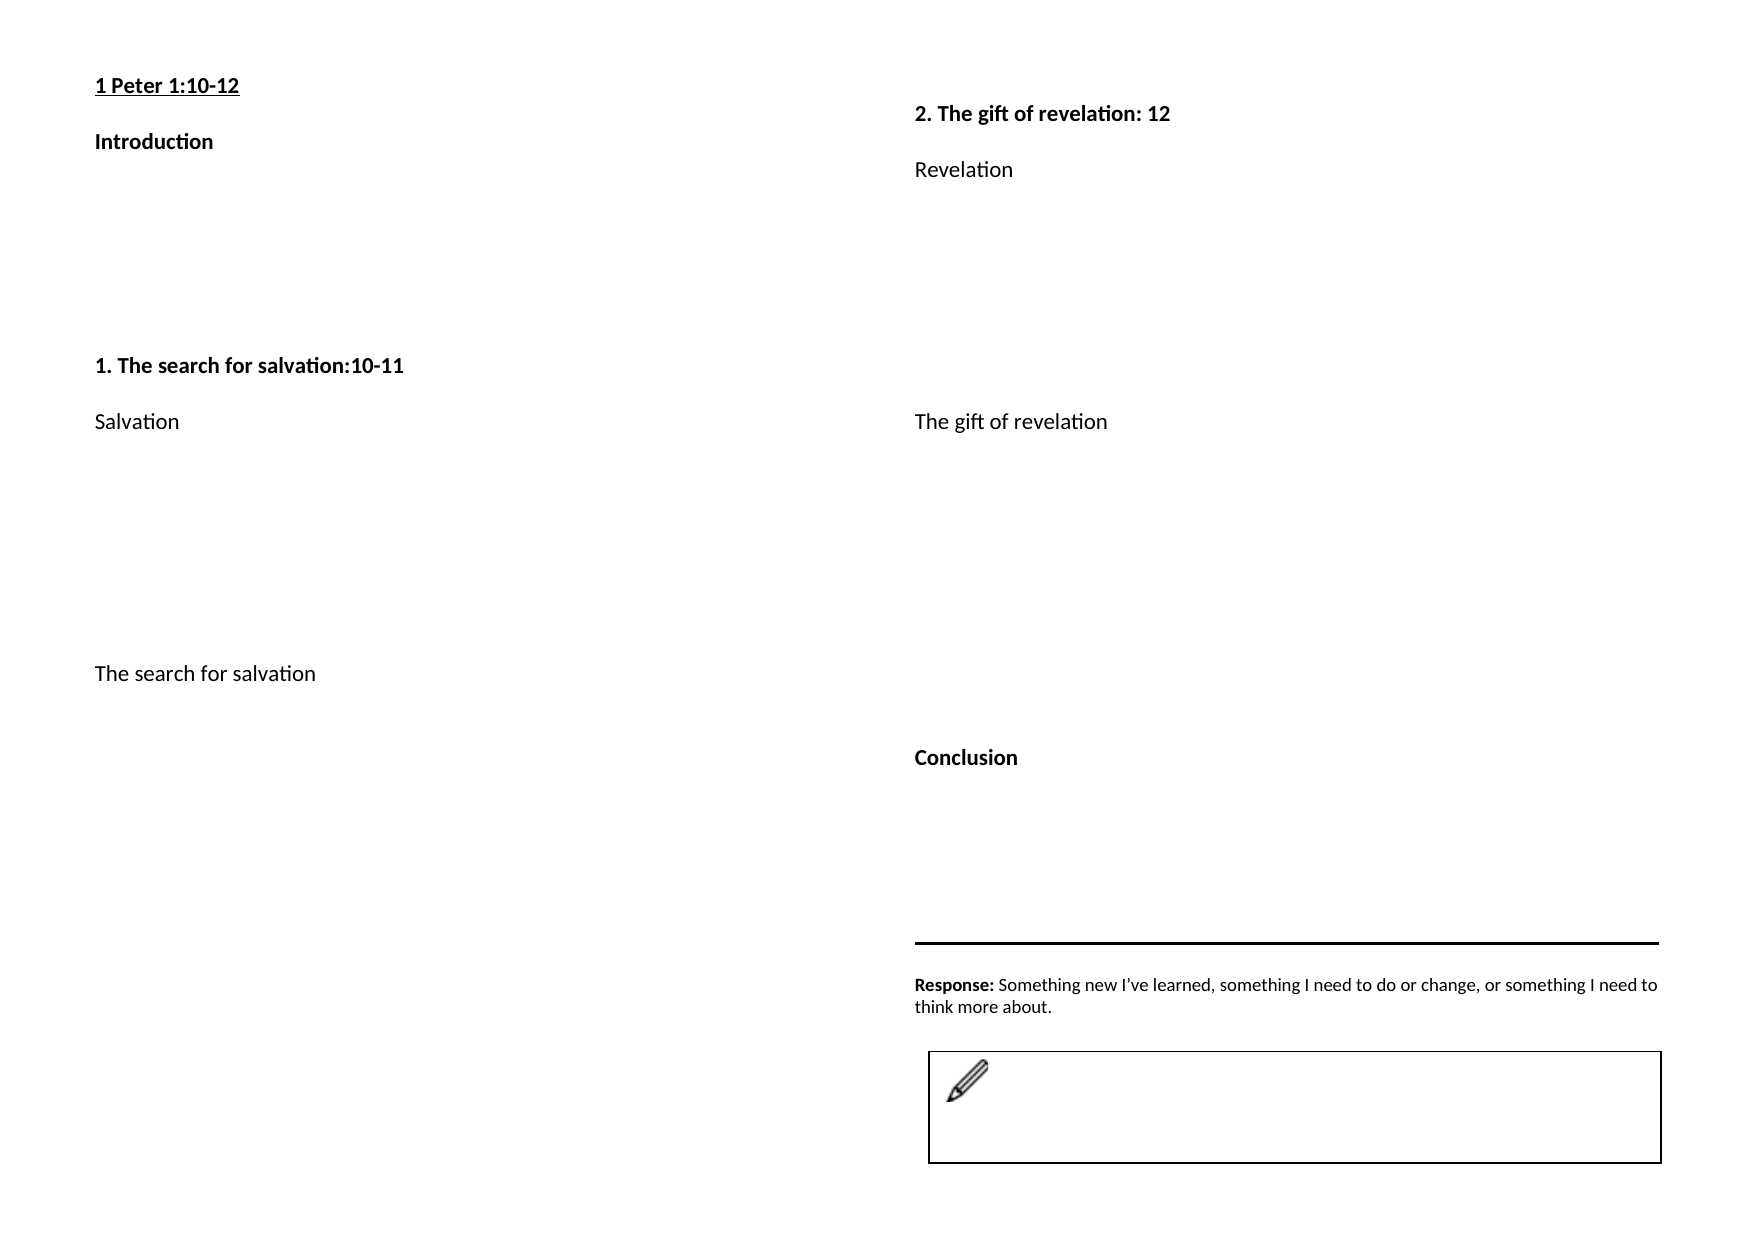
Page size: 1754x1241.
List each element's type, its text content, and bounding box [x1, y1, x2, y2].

text 1. The search for salvation:10-11 [94, 351, 839, 379]
text 1 Peter 1:10-12 [94, 71, 839, 99]
text Conclusion [914, 743, 1659, 771]
text 2. The gift of revelation: 12 [914, 99, 1659, 127]
text Revelation [914, 155, 1659, 183]
text The gift of revelation [914, 407, 1659, 435]
text The search for salvation [94, 659, 839, 687]
text Salvation [94, 407, 839, 435]
text Introduction [94, 127, 839, 155]
text Response: Something new I’ve learned, something I need to do or change, or something I need to think more about. [914, 973, 1659, 1018]
